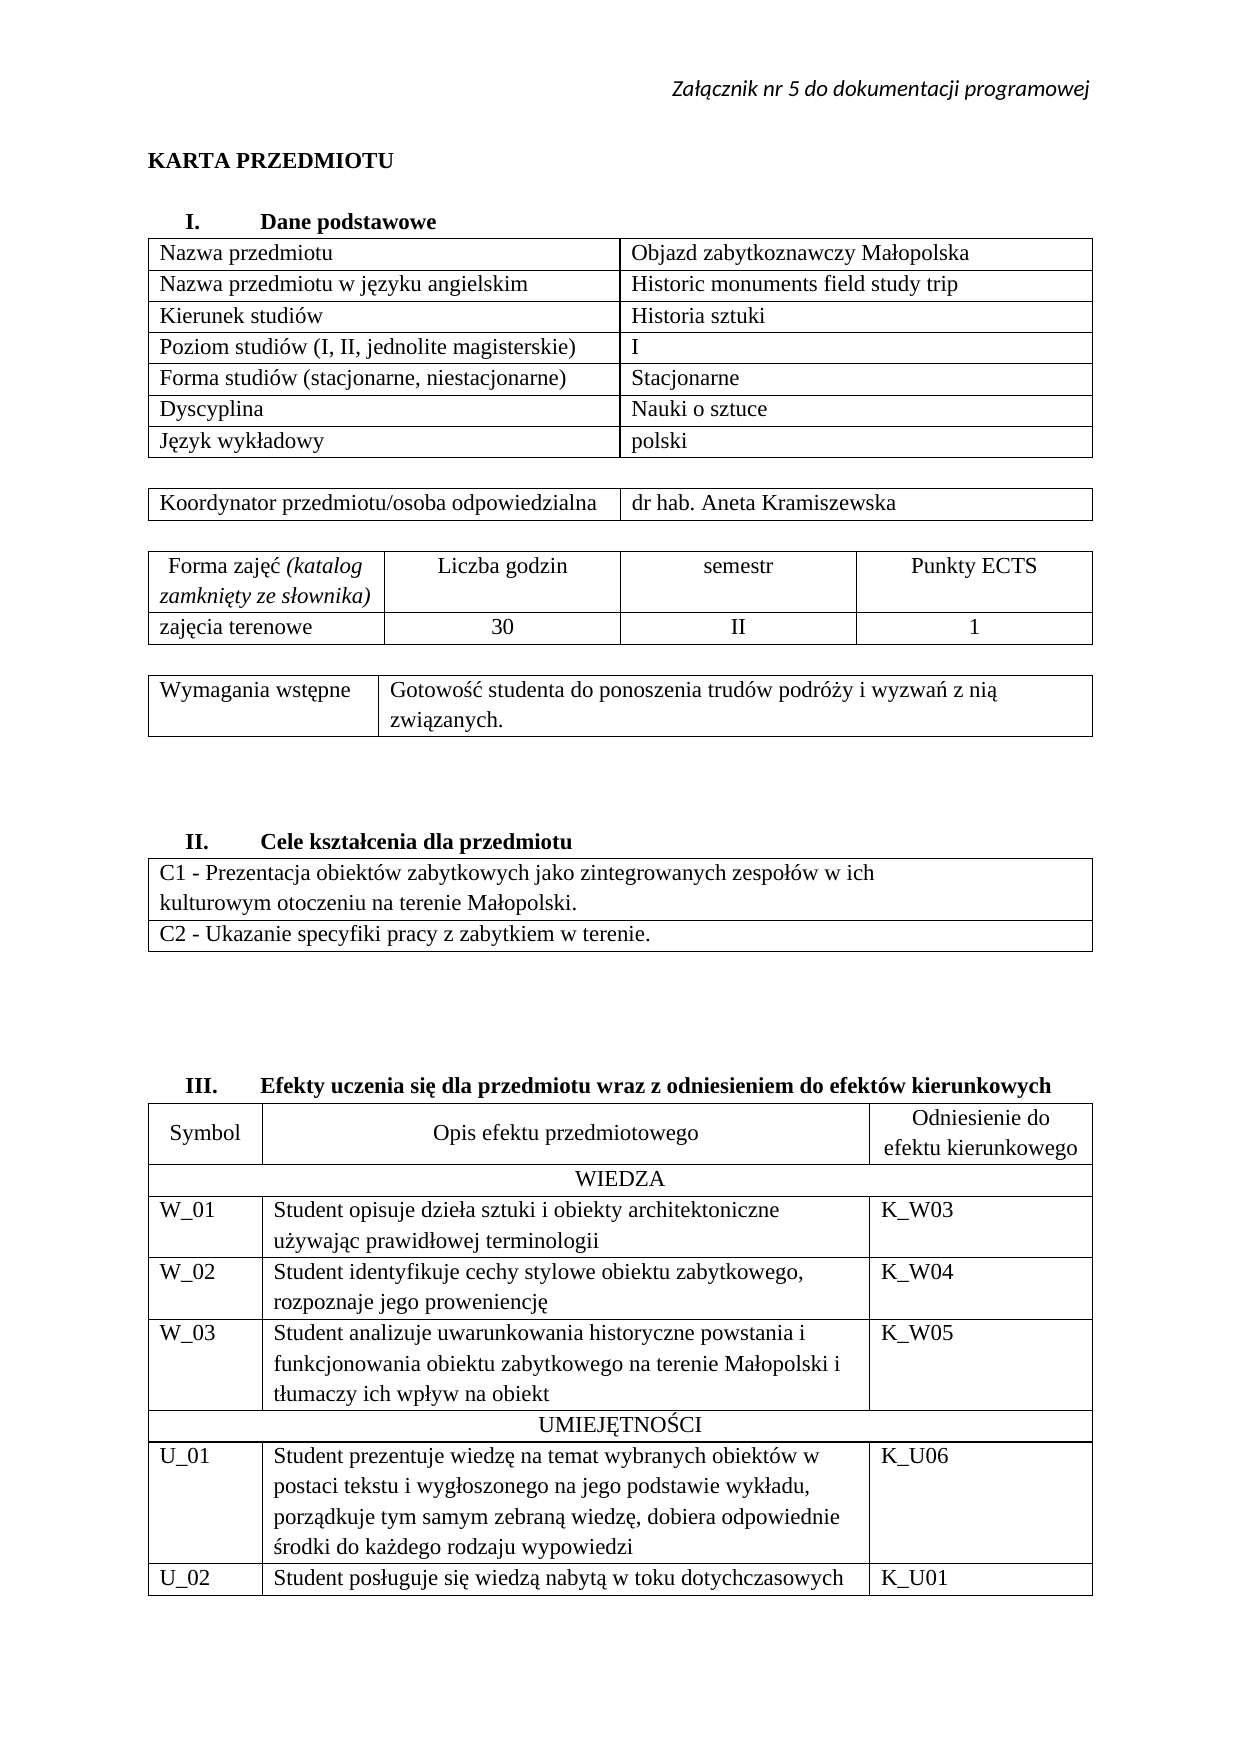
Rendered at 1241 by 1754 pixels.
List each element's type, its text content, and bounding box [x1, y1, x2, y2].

table_cell K_U06 [870, 1443, 1092, 1563]
table_cell Student identyfikuje cechy stylowe obiektu zabytkowego, rozpoznaje jego proweniencję [263, 1258, 869, 1318]
table_cell Poziom studiów (I, II, jednolite magisterskie) [149, 333, 619, 363]
table_header C1 - Prezentacja obiektów zabytkowych jako zintegrowanych zespołów w ich kulturowym otoczeniu na terenie Małopolski. [149, 859, 1092, 919]
table_cell Nazwa przedmiotu w języku angielskim [149, 271, 619, 301]
list Efekty uczenia się dla przedmiotu wraz z odniesieniem do efektów kierunkowych [185, 1073, 1093, 1099]
table_cell Student prezentuje wiedzę na temat wybranych obiektów w postaci tekstu i wygłoszonego na jego podstawie wykładu, porządkuje tym samym zebraną wiedzę, dobiera odpowiednie środki do każdego rodzaju wypowiedzi [263, 1443, 869, 1563]
table_header Nazwa przedmiotu [149, 239, 619, 269]
table_header Koordynator przedmiotu/osoba odpowiedzialna [149, 489, 620, 519]
table_cell Stacjonarne [621, 364, 1092, 394]
table_cell WIEDZA [149, 1165, 1092, 1196]
table_header Forma zajęć (katalog zamknięty ze słownika) [149, 552, 384, 612]
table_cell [263, 1564, 869, 1594]
table_cell Forma studiów (stacjonarne, niestacjonarne) [149, 364, 619, 394]
table_header Liczba godzin [385, 552, 620, 612]
table_cell polski [621, 427, 1092, 457]
table_cell Student analizuje uwarunkowania historyczne powstania i funkcjonowania obiektu zabytkowego na terenie Małopolski i tłumaczy ich wpływ na obiekt [263, 1320, 869, 1410]
table_cell Dyscyplina [149, 396, 619, 426]
list Cele kształcenia dla przedmiotu [185, 828, 1093, 854]
table_cell II [621, 613, 856, 643]
table_cell K_W04 [870, 1258, 1092, 1318]
table_cell 1 [857, 613, 1092, 643]
table_header semestr [621, 552, 856, 612]
table_header Symbol [149, 1104, 262, 1164]
table_cell W_02 [149, 1258, 262, 1318]
text KARTA PRZEDMIOTU [148, 148, 1093, 174]
table_cell Historia sztuki [621, 302, 1092, 332]
table_cell W_03 [149, 1320, 262, 1410]
table_cell W_01 [149, 1197, 262, 1257]
table_cell K_U01 K_U05 [870, 1564, 1092, 1594]
table_cell K_W05 [870, 1320, 1092, 1410]
list Dane podstawowe [185, 208, 1093, 234]
table_cell Język wykładowy [149, 427, 619, 457]
table_cell U_02 [149, 1564, 262, 1594]
table_header Objazd zabytkoznawczy Małopolska [621, 239, 1092, 269]
table_header Wymagania wstępne [149, 676, 378, 736]
table_header dr hab. Aneta Kramiszewska [621, 489, 1092, 519]
table_cell Student opisuje dzieła sztuki i obiekty architektoniczne używając prawidłowej terminologii [263, 1197, 869, 1257]
table_cell Historic monuments field study trip [621, 271, 1092, 301]
table_cell zajęcia terenowe [149, 613, 384, 643]
table_cell Nauki o sztuce [621, 396, 1092, 426]
table_cell Kierunek studiów [149, 302, 619, 332]
table_cell 30 [385, 613, 620, 643]
table_header Opis efektu przedmiotowego [263, 1104, 869, 1164]
table_cell C2 - Ukazanie specyfiki pracy z zabytkiem w terenie. [149, 921, 1092, 951]
table_cell UMIEJĘTNOŚCI [149, 1411, 1092, 1441]
table_header Odniesienie do efektu kierunkowego [870, 1104, 1092, 1164]
table_header Punkty ECTS [857, 552, 1092, 612]
table_header Gotowość studenta do ponoszenia trudów podróży i wyzwań z nią związanych. [379, 676, 1092, 736]
table_cell I [621, 333, 1092, 363]
table_cell K_W03 [870, 1197, 1092, 1257]
table_cell U_01 [149, 1443, 262, 1563]
